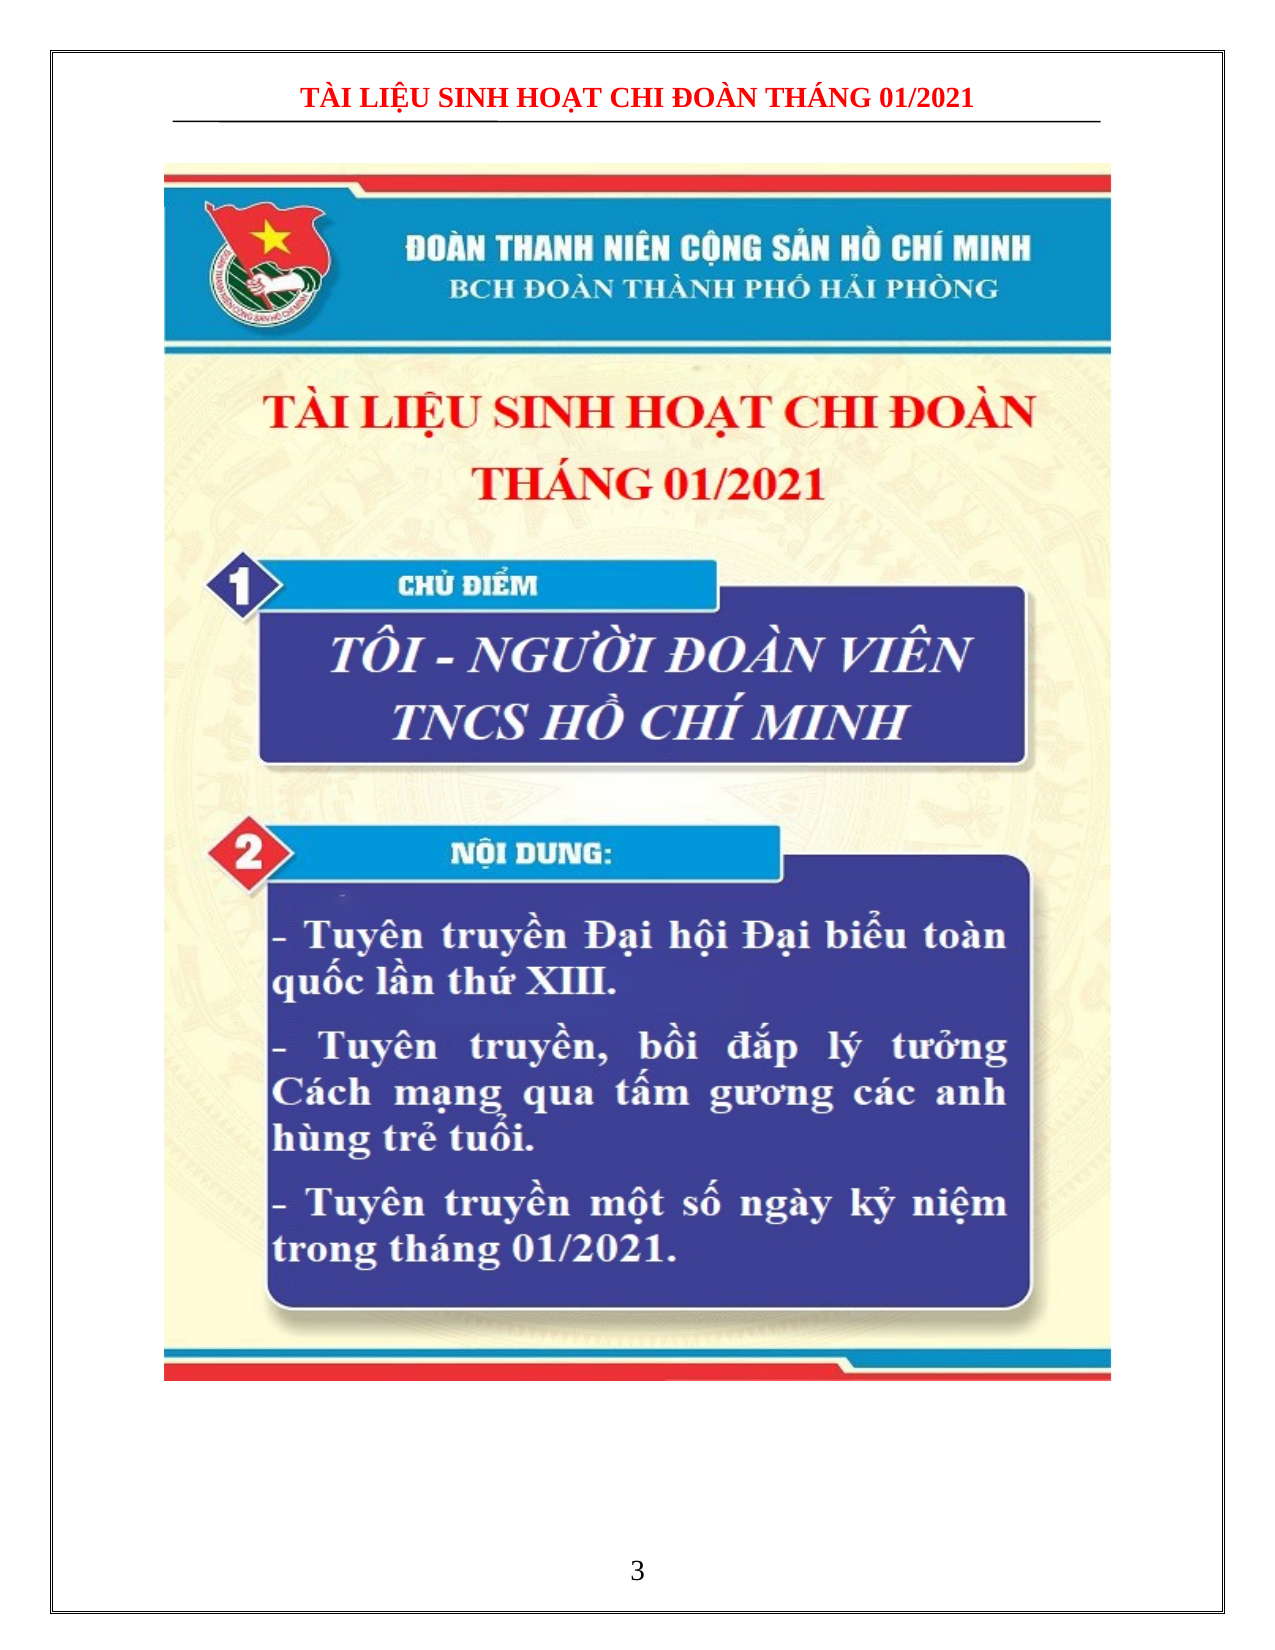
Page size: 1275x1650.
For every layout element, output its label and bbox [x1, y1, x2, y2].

picture [951, 232, 1034, 265]
picture [401, 230, 490, 267]
picture [838, 223, 884, 267]
picture [819, 274, 876, 300]
picture [492, 230, 672, 265]
picture [771, 226, 833, 267]
picture [448, 277, 515, 300]
picture [201, 199, 334, 329]
picture [677, 229, 765, 269]
picture [622, 272, 736, 300]
picture [164, 163, 1112, 1381]
picture [887, 230, 945, 264]
picture [524, 271, 614, 300]
picture [744, 274, 812, 300]
picture [884, 270, 999, 300]
